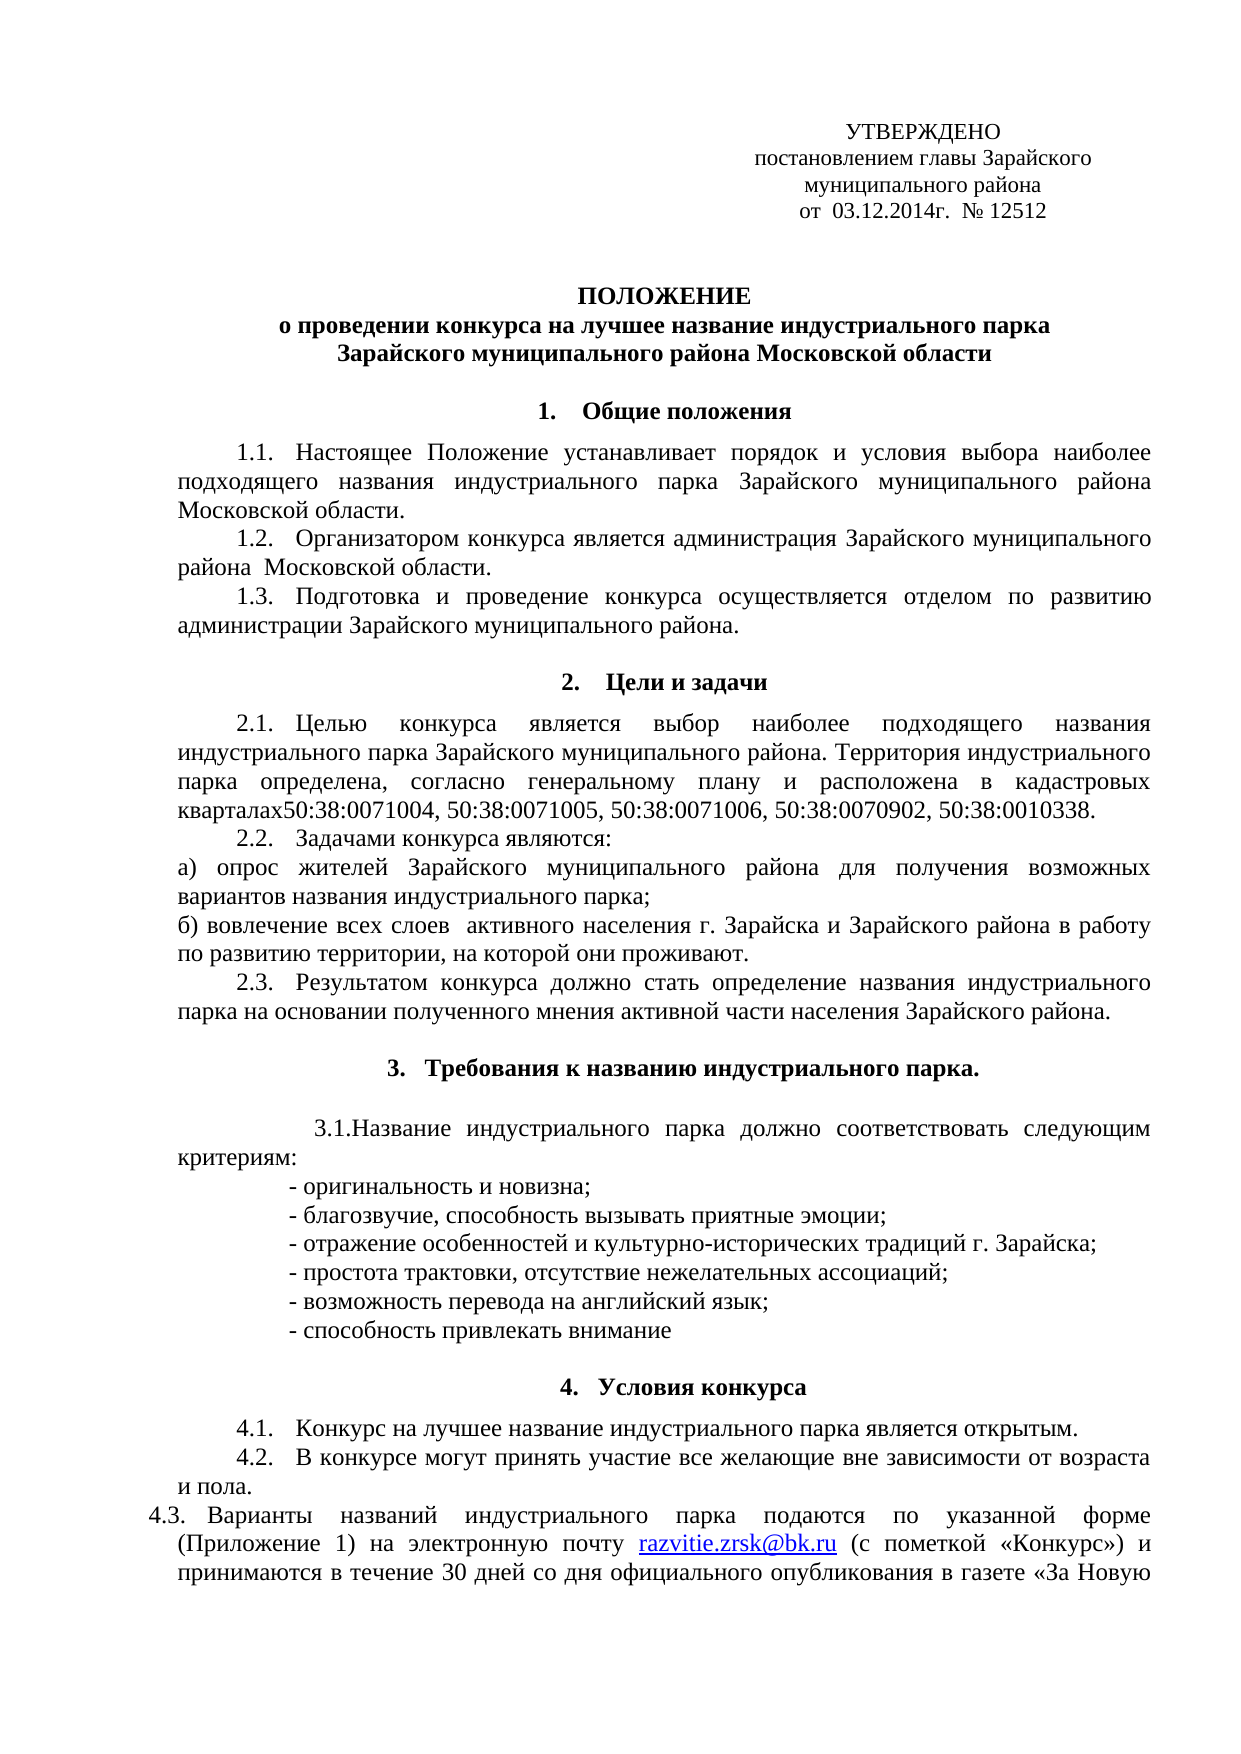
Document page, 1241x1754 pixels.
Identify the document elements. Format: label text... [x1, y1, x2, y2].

text Зарайского муниципального района Московской области [177, 338, 1152, 367]
text 3.1.Название индустриального парка должно соответствовать следующим критериям: [177, 1113, 1152, 1171]
text - способность привлекать внимание [288, 1315, 1152, 1343]
list Конкурс на лучшее название индустриального парка является открытым. [177, 1413, 1152, 1442]
text - простота трактовки, отсутствие нежелательных ассоциаций; [288, 1257, 1152, 1286]
text УТВЕРЖДЕНО [694, 118, 1152, 144]
text - оригинальность и новизна; [288, 1171, 1152, 1200]
text б) вовлечение всех слоев активного населения г. Зарайска и Зарайского района в работу по развитию территории, на которой они проживают. [177, 910, 1152, 967]
list Требования к названию индустриального парка. [215, 1053, 1152, 1082]
text - возможность перевода на английский язык; [288, 1286, 1152, 1315]
list Настоящее Положение устанавливает порядок и условия выбора наиболее подходящего названия индустриального парка Зарайского муниципального района Московской области. [177, 437, 1152, 523]
text - благозвучие, способность вызывать приятные эмоции; [288, 1200, 1152, 1228]
list Общие положения [177, 396, 1152, 425]
text о проведении конкурса на лучшее название индустриального парка [177, 310, 1152, 338]
text а) опрос жителей Зарайского муниципального района для получения возможных вариантов названия индустриального парка; [177, 852, 1152, 910]
list В конкурсе могут принять участие все желающие вне зависимости от возраста и пола. [177, 1442, 1152, 1500]
list Подготовка и проведение конкурса осуществляется отделом по развитию администрации Зарайского муниципального района. [177, 581, 1152, 638]
list Задачами конкурса являются: [177, 823, 1152, 852]
list Результатом конкурса должно стать определение названия индустриального парка на основании полученного мнения активной части населения Зарайского района. [177, 967, 1152, 1025]
list Организатором конкурса является администрация Зарайского муниципального района Московской области. [177, 523, 1152, 581]
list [148, 1500, 1152, 1586]
text ПОЛОЖЕНИЕ [177, 281, 1152, 310]
text - отражение особенностей и культурно-исторических традиций г. Зарайска; [288, 1228, 1152, 1257]
text муниципального района [694, 171, 1152, 197]
text постановлением главы Зарайского [694, 144, 1152, 171]
list Цели и задачи [177, 667, 1152, 696]
text от 03.12.2014г. № 12512 [694, 197, 1152, 223]
list Условия конкурса [215, 1372, 1152, 1401]
list Целью конкурса является выбор наиболее подходящего названия индустриального парка Зарайского муниципального района. Территория индустриального парка определена, согласно генеральному плану и расположена в кадастровых кварталах50:38:0071004, 50:38:0071005, 50:38:0071006, 50:38:0070902, 50:38:0010338. [177, 708, 1152, 823]
